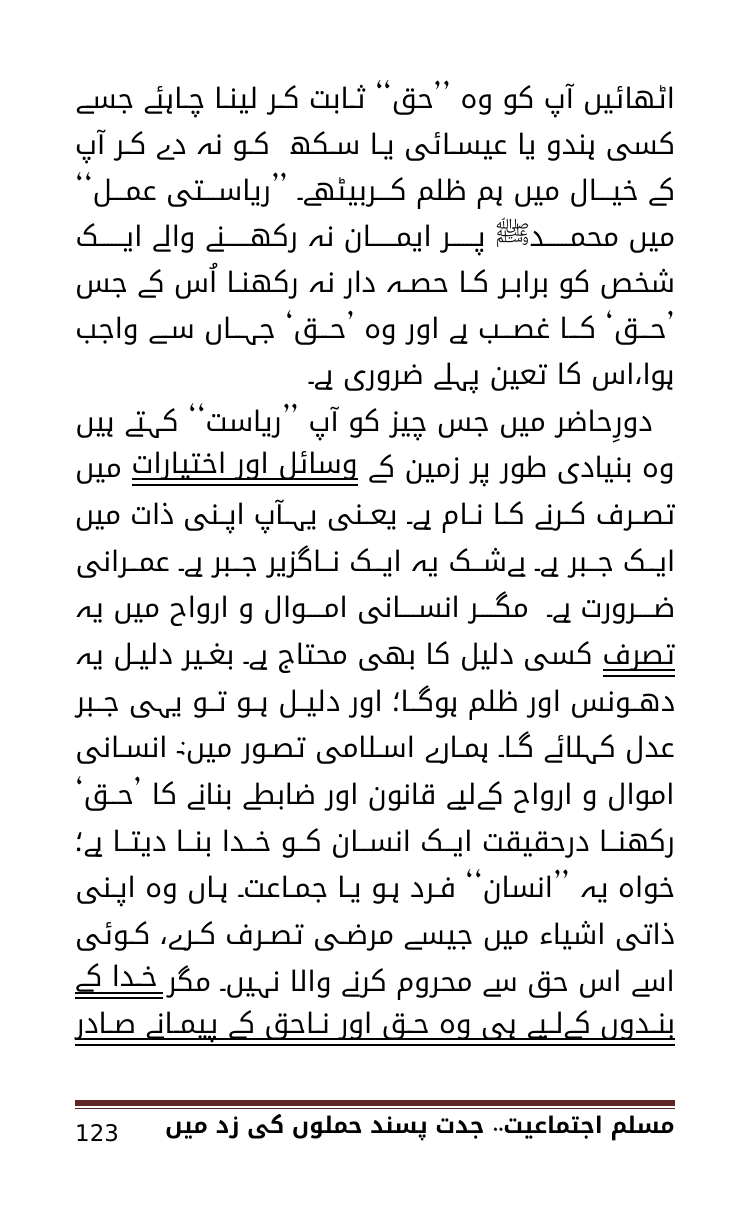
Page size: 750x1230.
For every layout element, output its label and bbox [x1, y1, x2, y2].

text [75, 75, 675, 397]
text [75, 397, 675, 1038]
